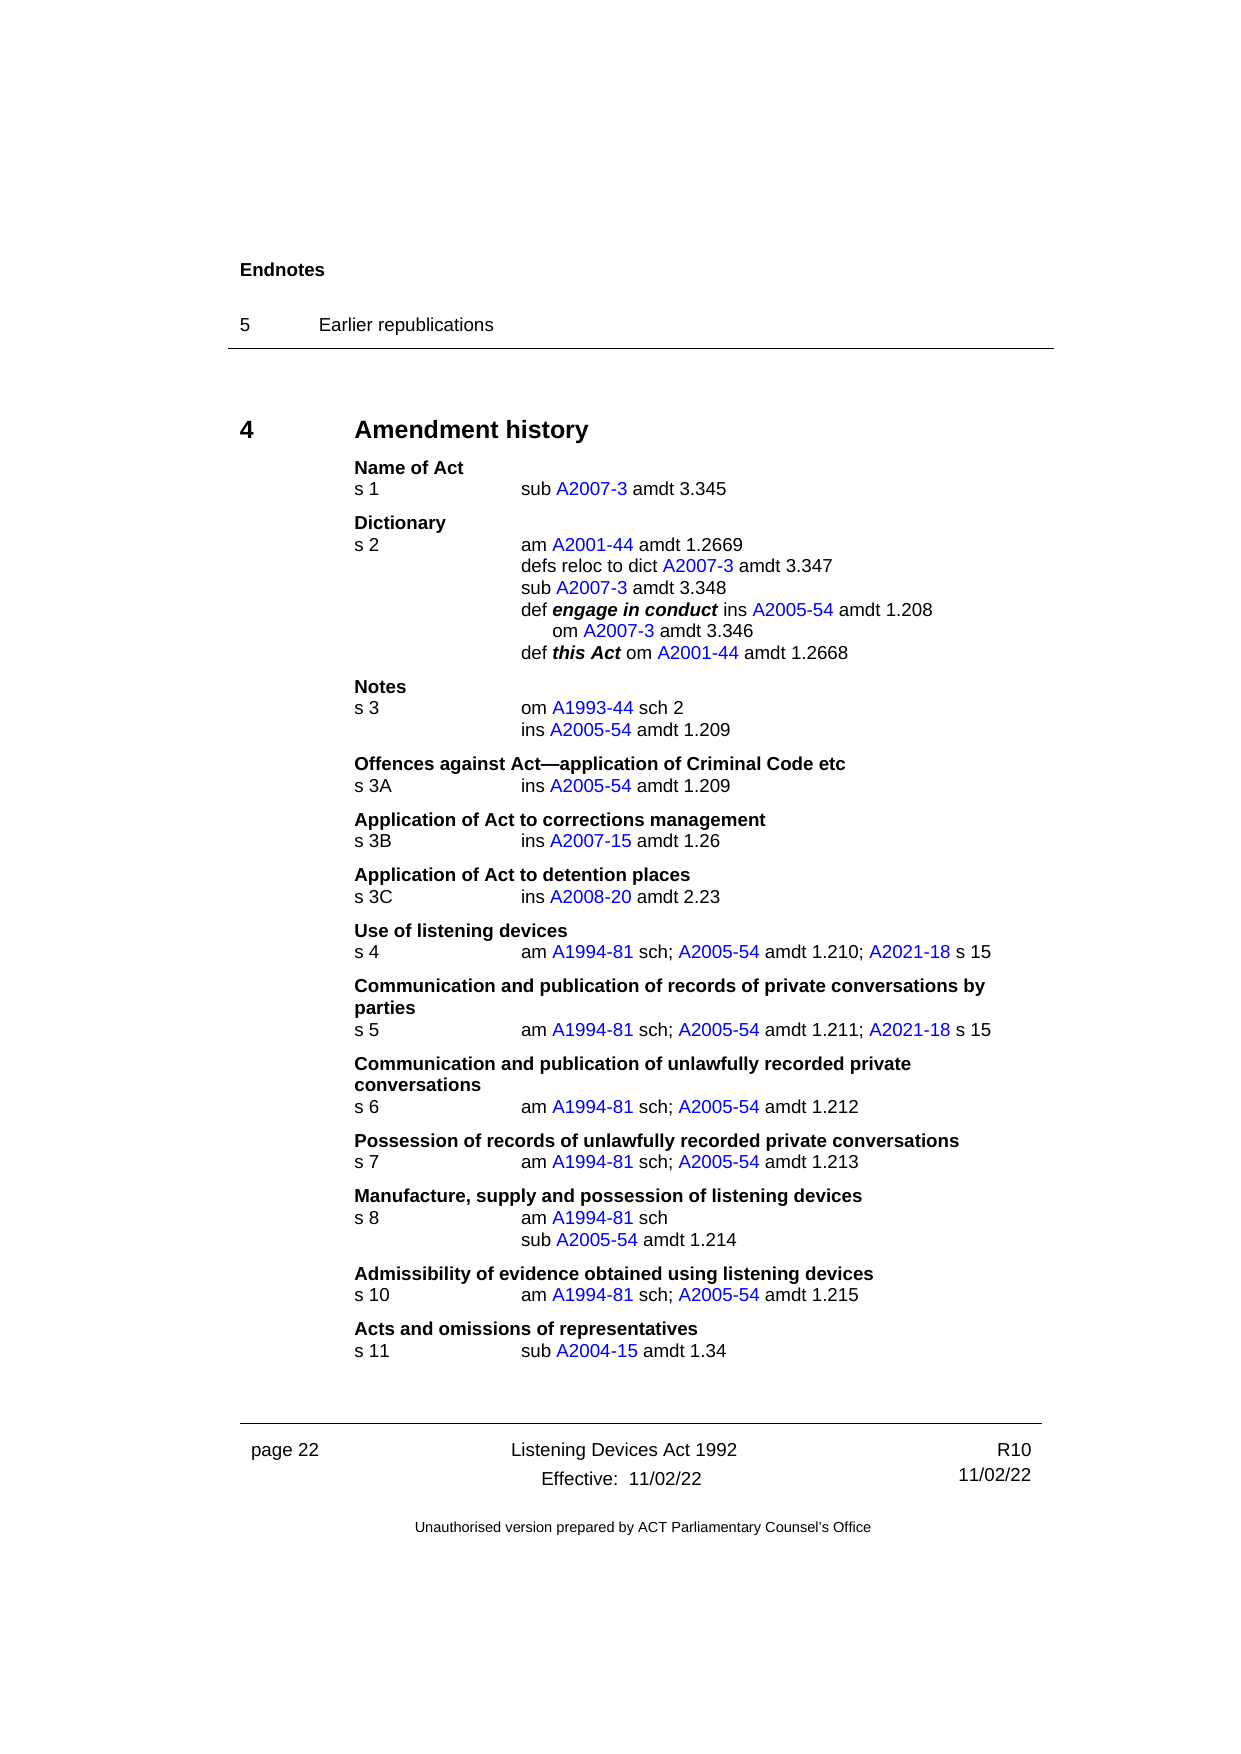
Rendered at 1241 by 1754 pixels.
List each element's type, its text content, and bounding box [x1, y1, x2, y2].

text s 10 am A1994-81 sch; A2005-54 amdt 1.215 [354, 1284, 1042, 1306]
text s 2 am A2001-44 amdt 1.2669 [354, 534, 1042, 555]
text Application of Act to detention places [354, 864, 1042, 886]
text s 8 am A1994-81 sch [354, 1207, 1042, 1228]
text om A2007-3 amdt 3.346 [354, 620, 1042, 642]
text Name of Act [354, 457, 1042, 478]
text s 5 am A1994-81 sch; A2005-54 amdt 1.211; A2021-18 s 15 [354, 1018, 1042, 1040]
text Notes [354, 676, 1042, 697]
text s 3B ins A2007-15 amdt 1.26 [354, 830, 1042, 852]
text s 3C ins A2008-20 amdt 2.23 [354, 886, 1042, 907]
text defs reloc to dict A2007-3 amdt 3.347 [354, 555, 1042, 577]
text def this Act om A2001-44 amdt 1.2668 [354, 642, 1042, 663]
text sub A2007-3 amdt 3.348 [354, 577, 1042, 598]
text Possession of records of unlawfully recorded private conversations [354, 1130, 1042, 1151]
text s 11 sub A2004-15 amdt 1.34 [354, 1340, 1042, 1361]
text def engage in conduct ins A2005-54 amdt 1.208 [354, 598, 1042, 620]
text Offences against Act—application of Criminal Code etc [354, 753, 1042, 774]
text s 6 am A1994-81 sch; A2005-54 amdt 1.212 [354, 1096, 1042, 1117]
text Use of listening devices [354, 920, 1042, 941]
text Admissibility of evidence obtained using listening devices [354, 1262, 1042, 1284]
text s 7 am A1994-81 sch; A2005-54 amdt 1.213 [354, 1151, 1042, 1173]
text sub A2005-54 amdt 1.214 [354, 1228, 1042, 1250]
text ins A2005-54 amdt 1.209 [354, 719, 1042, 740]
text s 4 am A1994-81 sch; A2005-54 amdt 1.210; A2021-18 s 15 [354, 941, 1042, 963]
text Communication and publication of records of private conversations by parties [354, 975, 1042, 1018]
text Communication and publication of unlawfully recorded private conversations [354, 1052, 1042, 1096]
text Application of Act to corrections management [354, 808, 1042, 830]
text s 1 sub A2007-3 amdt 3.345 [354, 478, 1042, 500]
text s 3 om A1993-44 sch 2 [354, 697, 1042, 719]
text Dictionary [354, 512, 1042, 534]
text Acts and omissions of representatives [354, 1318, 1042, 1340]
text 4 Amendment history [239, 415, 1042, 444]
text s 3A ins A2005-54 amdt 1.209 [354, 774, 1042, 796]
text Manufacture, supply and possession of listening devices [354, 1185, 1042, 1207]
